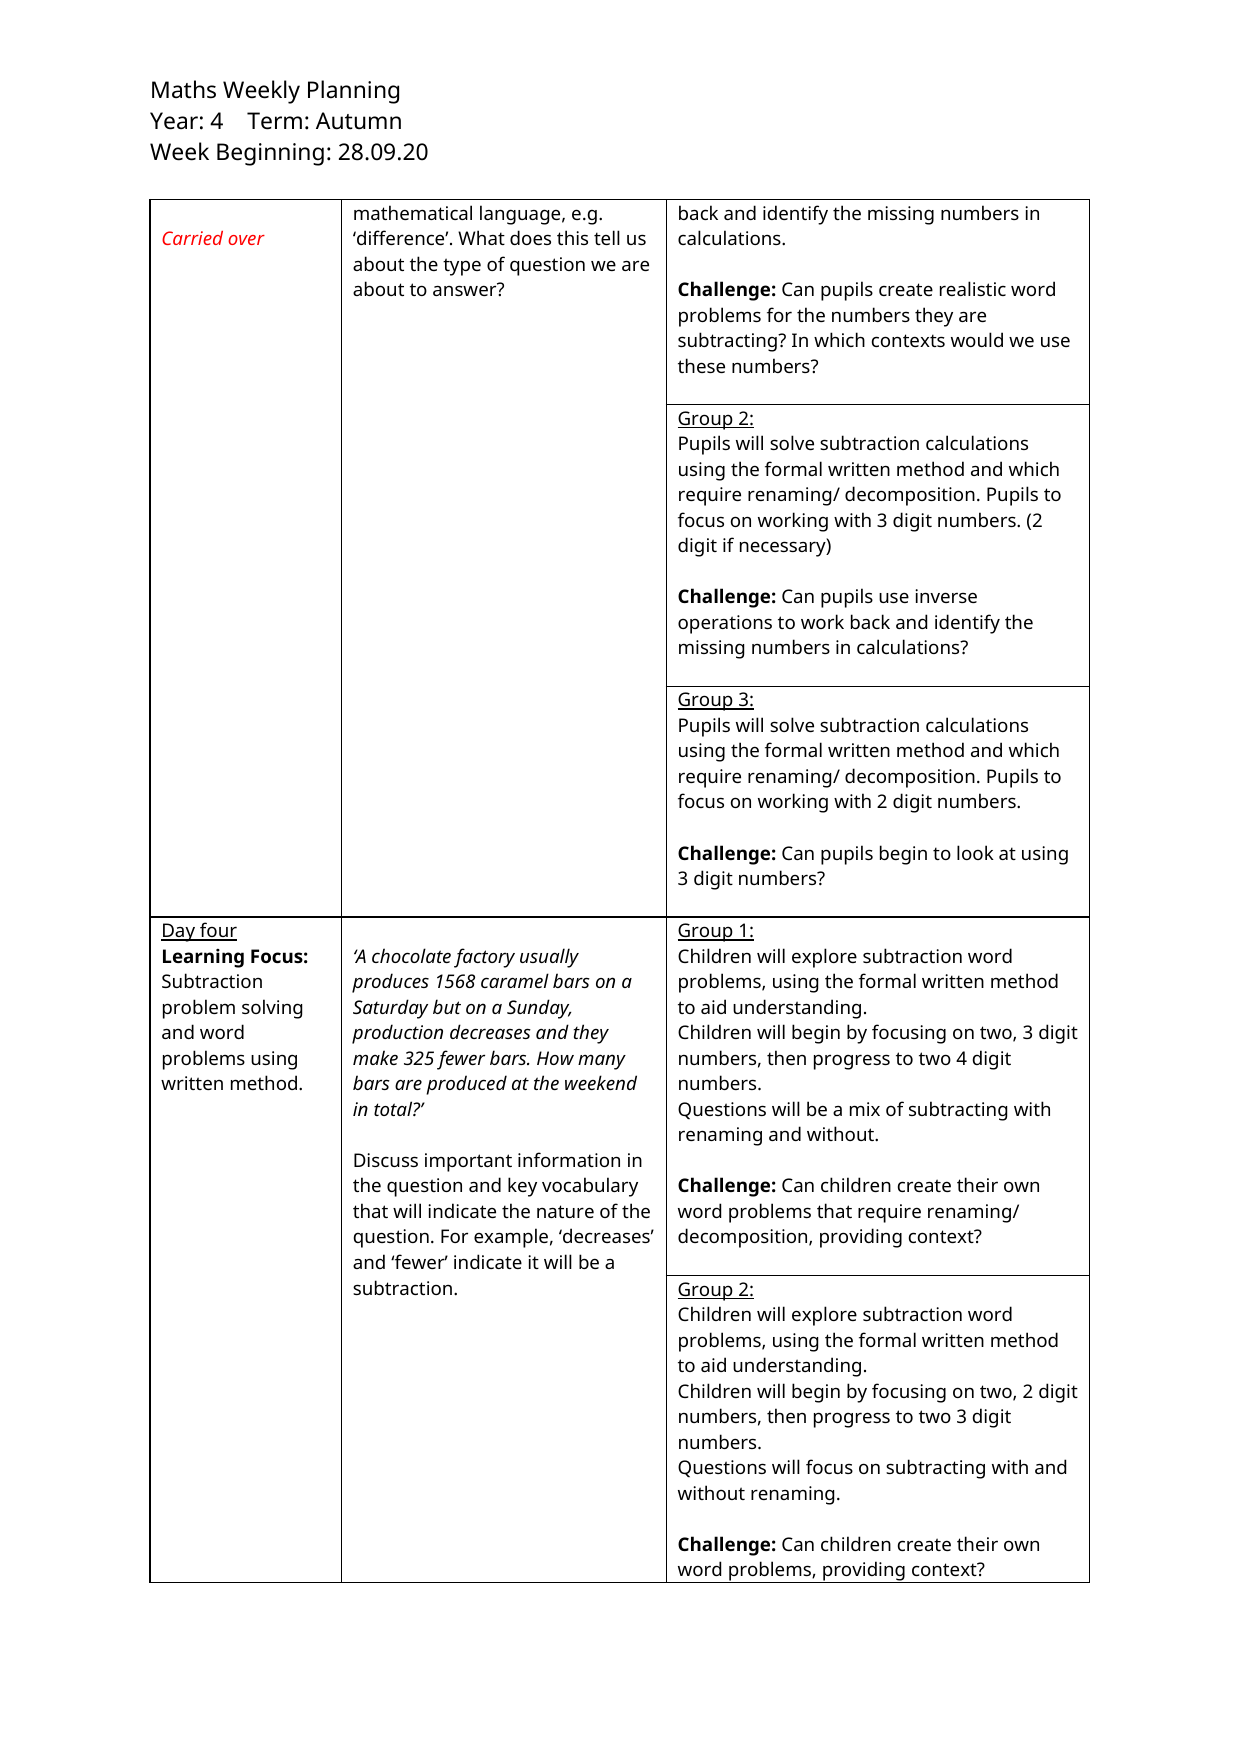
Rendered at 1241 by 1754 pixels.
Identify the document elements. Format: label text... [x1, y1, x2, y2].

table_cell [151, 200, 341, 916]
table_cell ‘A chocolate factory usually produces 1568 caramel bars on a Saturday but on a Sunday, production decreases and they make 325 fewer bars. How many bars are produced at the weekend in total?’ Discuss important information in the question and key vocabulary that will indicate the nature of the question. For example, ‘decreases’ and ‘fewer’ indicate it will be a subtraction. [342, 918, 666, 1582]
table_cell Group 2: Pupils will solve subtraction calculations using the formal written method and which require renaming/ decomposition. Pupils to focus on working with 3 digit numbers. (2 digit if necessary) Challenge: Can pupils use inverse operations to work back and identify the missing numbers in calculations? [667, 405, 1089, 686]
table_cell Day four Learning Focus: Subtraction problem solving and word problems using written method. [151, 918, 341, 1582]
table_cell Group 3: Pupils will solve subtraction calculations using the formal written method and which require renaming/ decomposition. Pupils to focus on working with 2 digit numbers. Challenge: Can pupils begin to look at using 3 digit numbers? [667, 687, 1089, 916]
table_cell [667, 200, 1089, 404]
table_cell Group 1: Children will explore subtraction word problems, using the formal written method to aid understanding. Children will begin by focusing on two, 3 digit numbers, then progress to two 4 digit numbers. Questions will be a mix of subtracting with renaming and without. Challenge: Can children create their own word problems that require renaming/ decomposition, providing context? [667, 918, 1089, 1275]
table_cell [667, 1276, 1089, 1582]
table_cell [342, 200, 666, 916]
